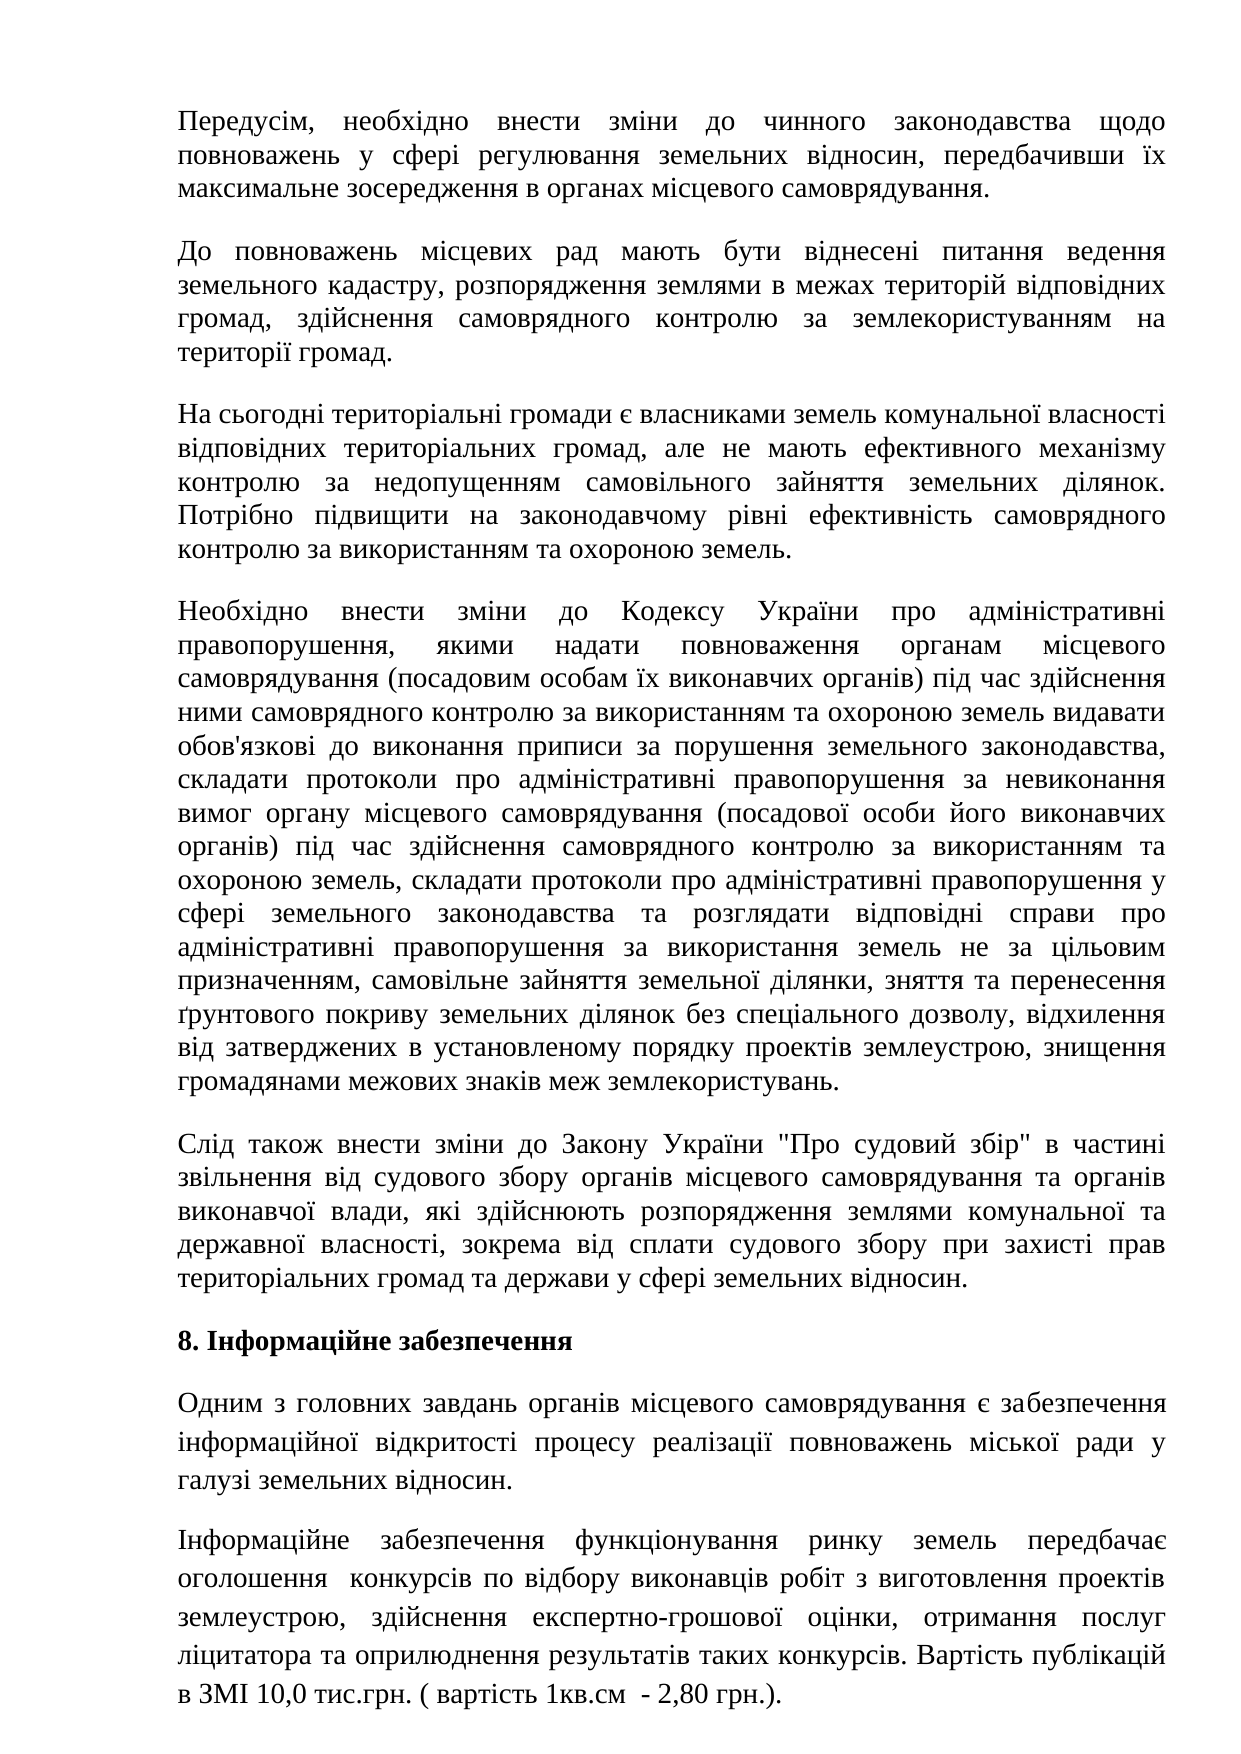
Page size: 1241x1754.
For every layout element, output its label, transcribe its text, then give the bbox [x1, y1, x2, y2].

text 8. Інформаційне забезпечення [177, 1323, 1167, 1356]
text Одним з головних завдань органів місцевого самоврядування є забезпечення інформаційної відкритості процесу реалізації повноважень міської ради у галузі земельних відносин. [177, 1385, 1167, 1496]
text На сьогодні територіальні громади є власниками земель комунальної власності відповідних територіальних громад, але не мають ефективного механізму контролю за недопущенням самовільного зайняття земельних ділянок. Потрібно підвищити на законодавчому рівні ефективність самоврядного контролю за використанням та охороною земель. [177, 397, 1167, 564]
text Необхідно внести зміни до Кодексу України про адміністративні правопорушення, якими надати повноваження органам місцевого самоврядування (посадовим особам їх виконавчих органів) під час здійснення ними самоврядного контролю за використанням та охороною земель видавати обов'язкові до виконання приписи за порушення земельного законодавства, складати протоколи про адміністративні правопорушення за невиконання вимог органу місцевого самоврядування (посадової особи його виконавчих органів) під час здійснення самоврядного контролю за використанням та охороною земель, складати протоколи про адміністративні правопорушення у сфері земельного законодавства та розглядати відповідні справи про адміністративні правопорушення за використання земель не за цільовим призначенням, самовільне зайняття земельної ділянки, зняття та перенесення ґрунтового покриву земельних ділянок без спеціального дозволу, відхилення від затверджених в установленому порядку проектів землеустрою, знищення громадянами межових знаків меж землекористувань. [177, 593, 1167, 1097]
text До повноважень місцевих рад мають бути віднесені питання ведення земельного кадастру, розпорядження землями в межах територій відповідних громад, здійснення самоврядного контролю за землекористуванням на території громад. [177, 233, 1167, 367]
text Передусім, необхідно внести зміни до чинного законодавства щодо повноважень у сфері регулювання земельних відносин, передбачивши їх максимальне зосередження в органах місцевого самоврядування. [177, 103, 1167, 204]
text Слід також внести зміни до Закону України "Про судовий збір" в частині звільнення від судового збору органів місцевого самоврядування та органів виконавчої влади, які здійснюють розпорядження землями комунальної та державної власності, зокрема від сплати судового збору при захисті прав територіальних громад та держави у сфері земельних відносин. [177, 1126, 1167, 1293]
text Інформаційне забезпечення функціонування ринку земель передбачає оголошення конкурсів по відбору виконавців робіт з виготовлення проектів землеустрою, здійснення експертно-грошової оцінки, отримання послуг ліцитатора та оприлюднення результатів таких конкурсів. Вартість публікацій в ЗМІ 10,0 тис.грн. ( вартість 1кв.см - 2,80 грн.). [177, 1522, 1167, 1709]
